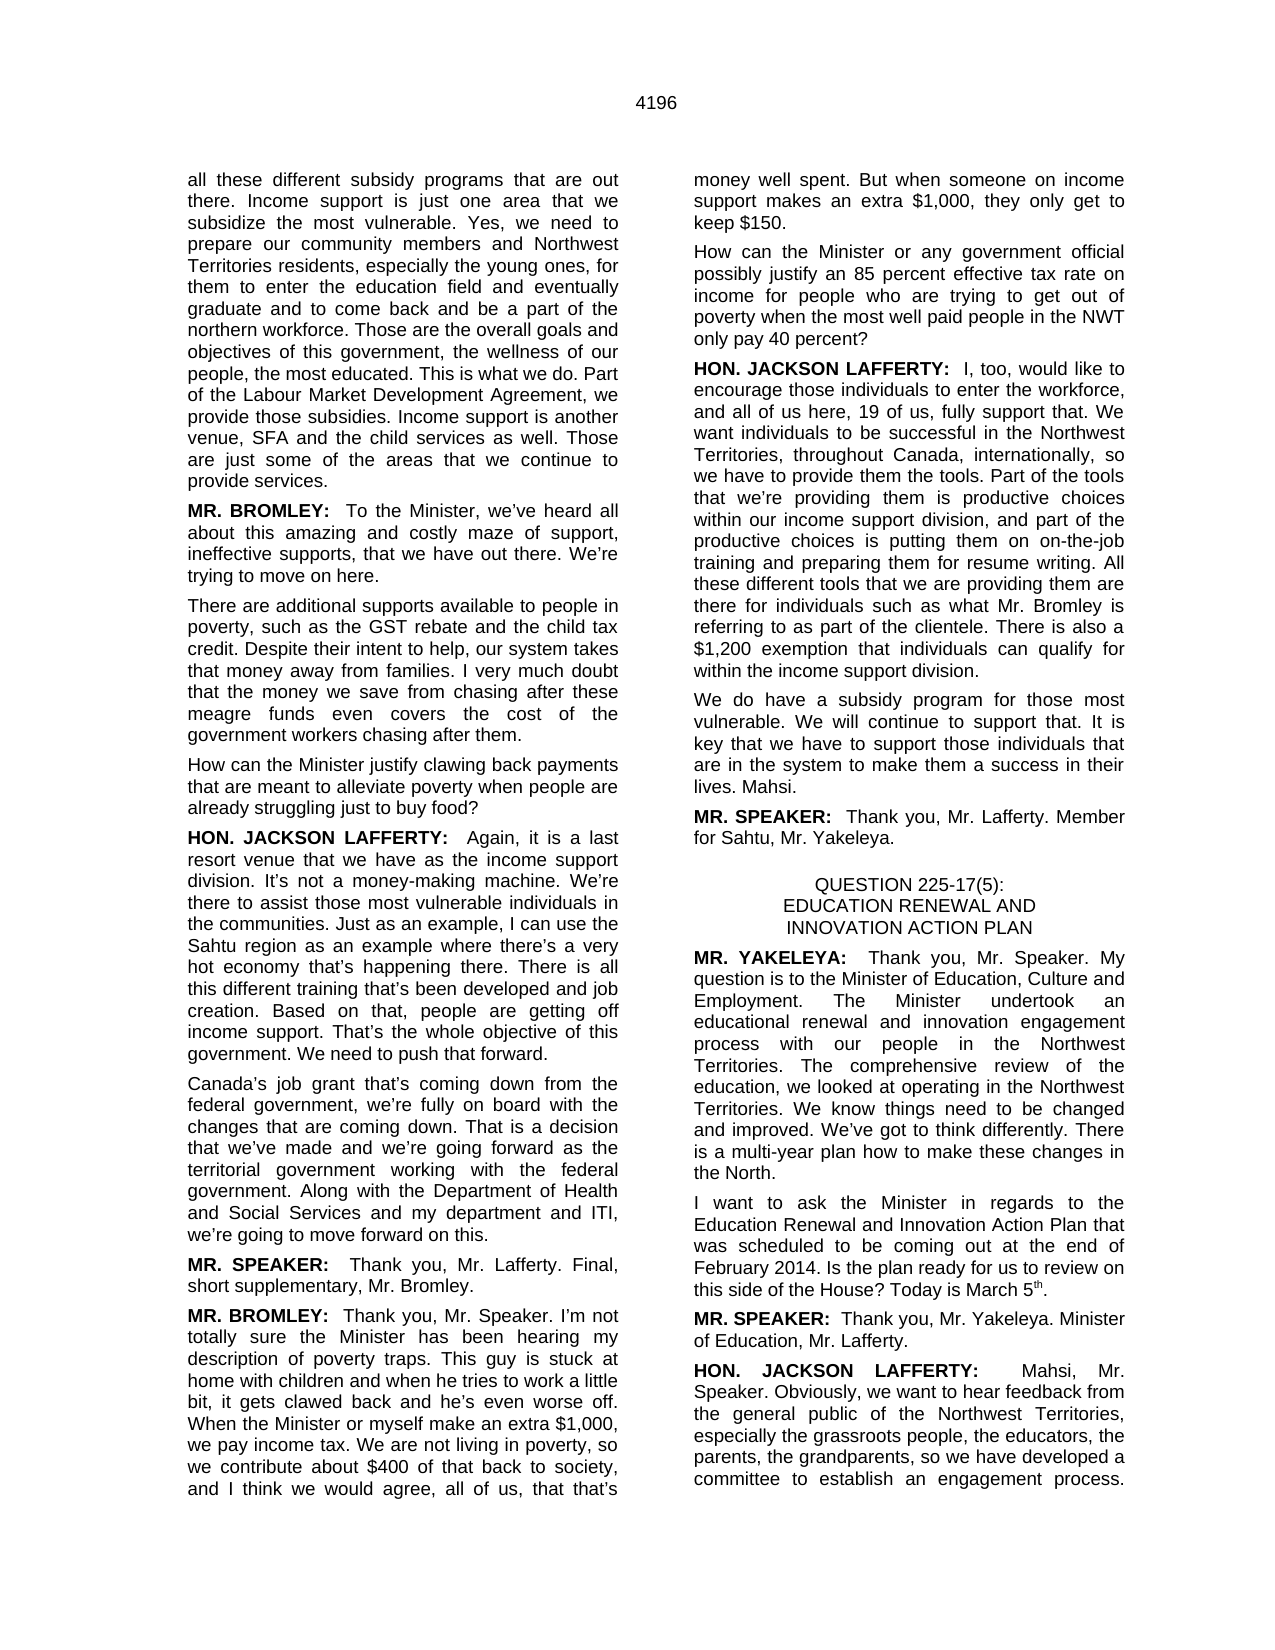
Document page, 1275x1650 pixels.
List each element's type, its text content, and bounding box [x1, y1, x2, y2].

text HON. JACKSON LAFFERTY: I, too, would like to encourage those individuals to enter the workforce, and all of us here, 19 of us, fully support that. We want individuals to be successful in the Northwest Territories, throughout Canada, internationally, so we have to provide them the tools. Part of the tools that we’re providing them is productive choices within our income support division, and part of the productive choices is putting them on on-the-job training and preparing them for resume writing. All these different tools that we are providing them are there for individuals such as what Mr. Bromley is referring to as part of the clientele. There is also a $1,200 exemption that individuals can qualify for within the income support division. [694, 357, 1125, 681]
text MR. YAKELEYA: Thank you, Mr. Speaker. My question is to the Minister of Education, Culture and Employment. The Minister undertook an educational renewal and innovation engagement process with our people in the Northwest Territories. The comprehensive review of the education, we looked at operating in the Northwest Territories. We know things need to be changed and improved. We’ve got to think differently. There is a multi-year plan how to make these changes in the North. [694, 947, 1125, 1184]
text Canada’s job grant that’s coming down from the federal government, we’re fully on board with the changes that are coming down. That is a decision that we’ve made and we’re going forward as the territorial government working with the federal government. Along with the Department of Health and Social Services and my department and ITI, we’re going to move forward on this. [187, 1072, 619, 1245]
text I want to ask the Minister in regards to the Education Renewal and Innovation Action Plan that was scheduled to be coming out at the end of February 2014. Is the plan ready for us to review on this side of the House? Today is March 5th. [694, 1192, 1125, 1300]
text There are additional supports available to people in poverty, such as the GST rebate and the child tax credit. Despite their intent to help, our system takes that money away from families. I very much doubt that the money we save from chasing after these meagre funds even covers the cost of the government workers chasing after them. [187, 595, 619, 746]
text MR. BROMLEY: To the Minister, we’ve heard all about this amazing and costly maze of support, ineffective supports, that we have out there. We’re trying to move on here. [187, 500, 619, 586]
text MR. BROMLEY: Thank you, Mr. Speaker. I’m not totally sure the Minister has been hearing my description of poverty traps. This guy is stuck at home with children and when he tries to work a little bit, it gets clawed back and he’s even worse off. When the Minister or myself make an extra $1,000, we pay income tax. We are not living in poverty, so we contribute about $400 of that back to society, and I think we would agree, all of us, that that’s money well spent. But when someone on income support makes an extra $1,000, they only get to keep $150. [187, 1305, 619, 1499]
text How can the Minister or any government official possibly justify an 85 percent effective tax rate on income for people who are trying to get out of poverty when the most well paid people in the NWT only pay 40 percent? [694, 241, 1125, 349]
text HON. JACKSON LAFFERTY: Again, it is a last resort venue that we have as the income support division. It’s not a money-making machine. We’re there to assist those most vulnerable individuals in the communities. Just as an example, I can use the Sahtu region as an example where there’s a very hot economy that’s happening there. There is all this different training that’s been developed and job creation. Based on that, people are getting off income support. That’s the whole objective of this government. We need to push that forward. [187, 827, 619, 1064]
text MR. SPEAKER: Thank you, Mr. Lafferty. Member for Sahtu, Mr. Yakeleya. [694, 805, 1125, 848]
subtitle QUESTION 225-17(5): EDUCATION RENEWAL AND INNOVATION ACTION PLAN [694, 873, 1125, 938]
text How can the Minister justify clawing back payments that are meant to alleviate poverty when people are already struggling just to buy food? [187, 754, 619, 819]
text We do have a subsidy program for those most vulnerable. We will continue to support that. It is key that we have to support those individuals that are in the system to make them a success in their lives. Mahsi. [694, 689, 1125, 797]
text MR. SPEAKER: Thank you, Mr. Yakeleya. Minister of Education, Mr. Lafferty. [694, 1308, 1125, 1351]
text MR. SPEAKER: Thank you, Mr. Lafferty. Final, short supplementary, Mr. Bromley. [187, 1253, 619, 1296]
